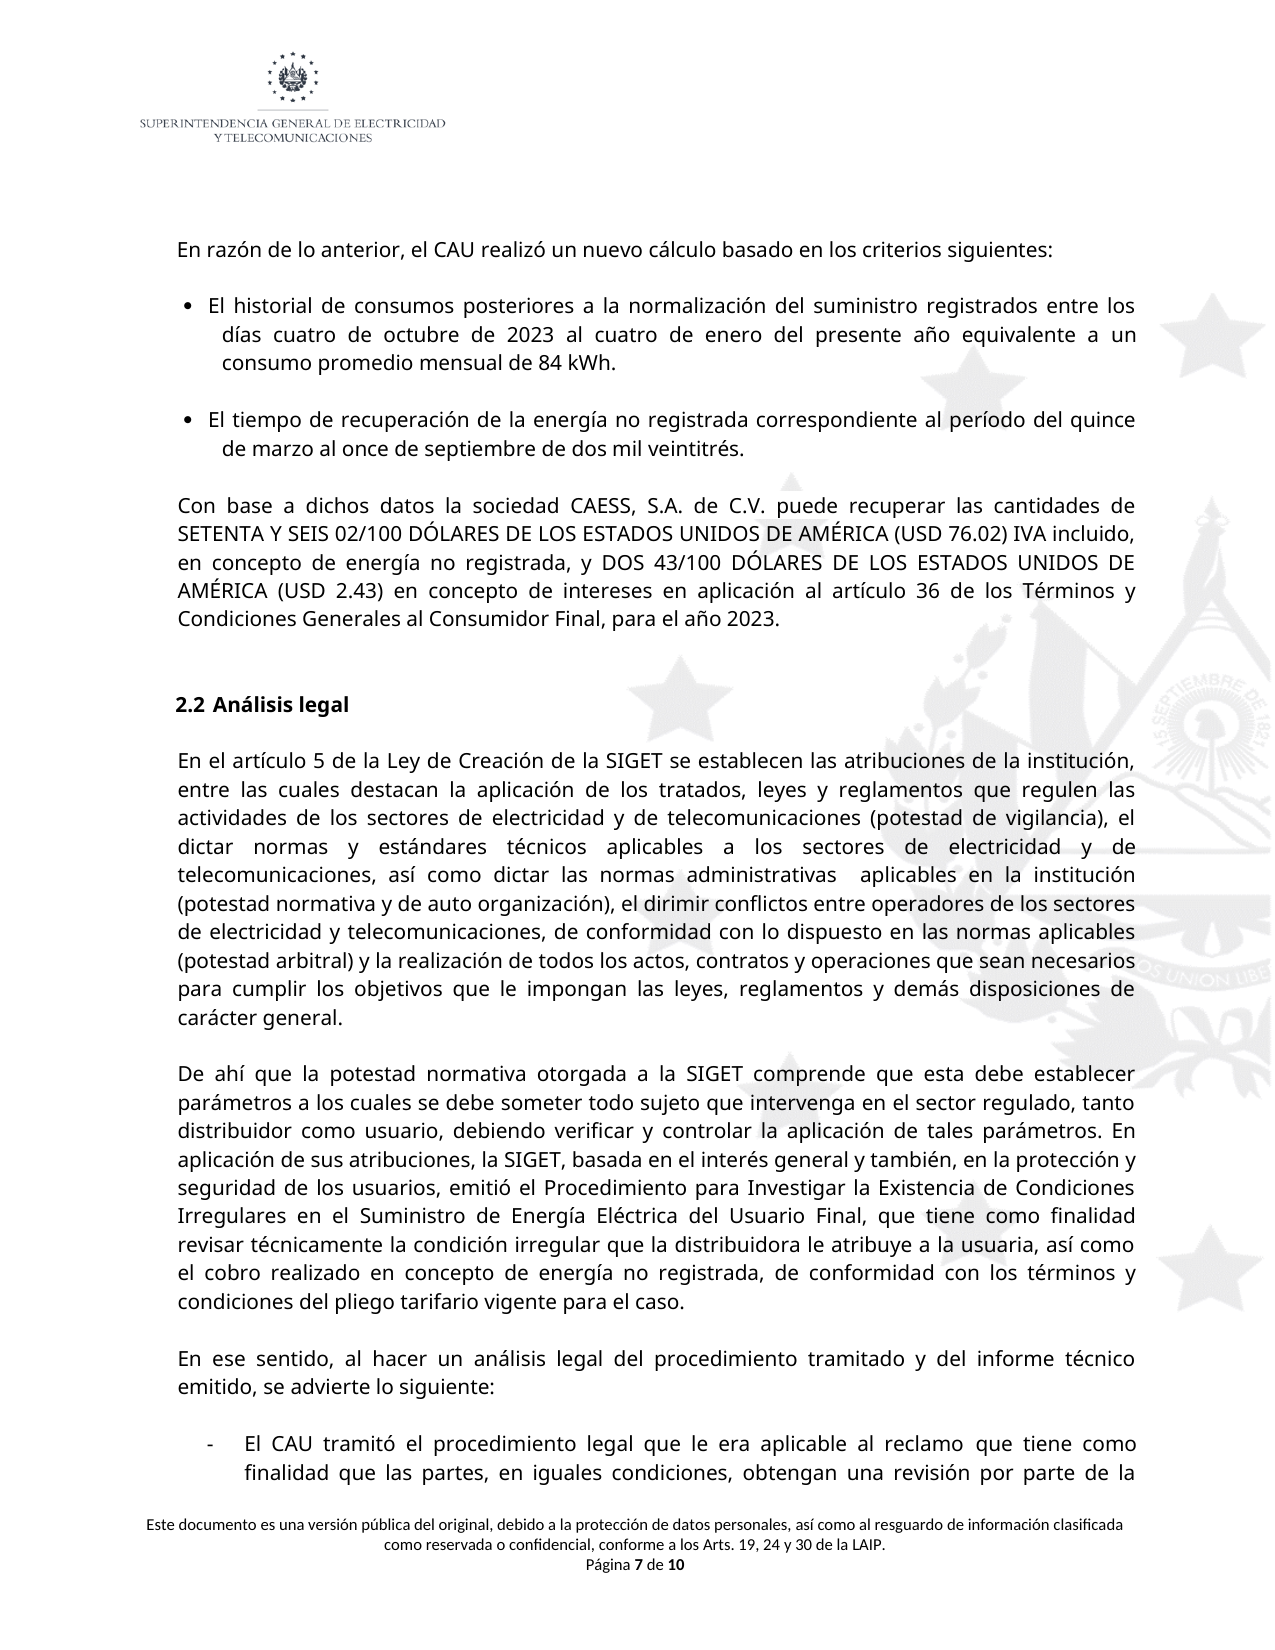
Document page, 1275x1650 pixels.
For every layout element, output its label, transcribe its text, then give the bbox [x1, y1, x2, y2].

text De ahí que la potestad normativa otorgada a la SIGET comprende que esta debe establecer parámetros a los cuales se debe someter todo sujeto que intervenga en el sector regulado, tanto distribuidor como usuario, debiendo verificar y controlar la aplicación de tales parámetros. En aplicación de sus atribuciones, la SIGET, basada en el interés general y también, en la protección y seguridad de los usuarios, emitió el Procedimiento para Investigar la Existencia de Condiciones Irregulares en el Suministro de Energía Eléctrica del Usuario Final, que tiene como finalidad revisar técnicamente la condición irregular que la distribuidora le atribuye a la usuaria, así como el cobro realizado en concepto de energía no registrada, de conformidad con los términos y condiciones del pliego tarifario vigente para el caso. [177, 1059, 1137, 1315]
list Análisis legal [175, 690, 1137, 718]
text En ese sentido, al hacer un análisis legal del procedimiento tramitado y del informe técnico emitido, se advierte lo siguiente: [177, 1344, 1137, 1401]
list El tiempo de recuperación de la energía no registrada correspondiente al período del quince de marzo al once de septiembre de dos mil veintitrés. [184, 405, 1137, 462]
list El historial de consumos posteriores a la normalización del suministro registrados entre los días cuatro de octubre de 2023 al cuatro de enero del presente año equivalente a un consumo promedio mensual de 84 kWh. [184, 292, 1137, 377]
text En el artículo 5 de la Ley de Creación de la SIGET se establecen las atribuciones de la institución, entre las cuales destacan la aplicación de los tratados, leyes y reglamentos que regulen las actividades de los sectores de electricidad y de telecomunicaciones (potestad de vigilancia), el dictar normas y estándares técnicos aplicables a los sectores de electricidad y de telecomunicaciones, así como dictar las normas administrativas aplicables en la institución (potestad normativa y de auto organización), el dirimir conflictos entre operadores de los sectores de electricidad y telecomunicaciones, de conformidad con lo dispuesto en las normas aplicables (potestad arbitral) y la realización de todos los actos, contratos y operaciones que sean necesarios para cumplir los objetivos que le impongan las leyes, reglamentos y demás disposiciones de carácter general. [177, 747, 1137, 1031]
picture [5, 291, 1275, 1395]
text Con base a dichos datos la sociedad CAESS, S.A. de C.V. puede recuperar las cantidades de SETENTA Y SEIS 02/100 DÓLARES DE LOS ESTADOS UNIDOS DE AMÉRICA (USD 76.02) IVA incluido, en concepto de energía no registrada, y DOS 43/100 DÓLARES DE LOS ESTADOS UNIDOS DE AMÉRICA (USD 2.43) en concepto de intereses en aplicación al artículo 36 de los Términos y Condiciones Generales al Consumidor Final, para el año 2023. [177, 519, 1137, 633]
picture [132, 44, 453, 149]
text En razón de lo anterior, el CAU realizó un nuevo cálculo basado en los criterios siguientes: [481, 235, 1137, 264]
